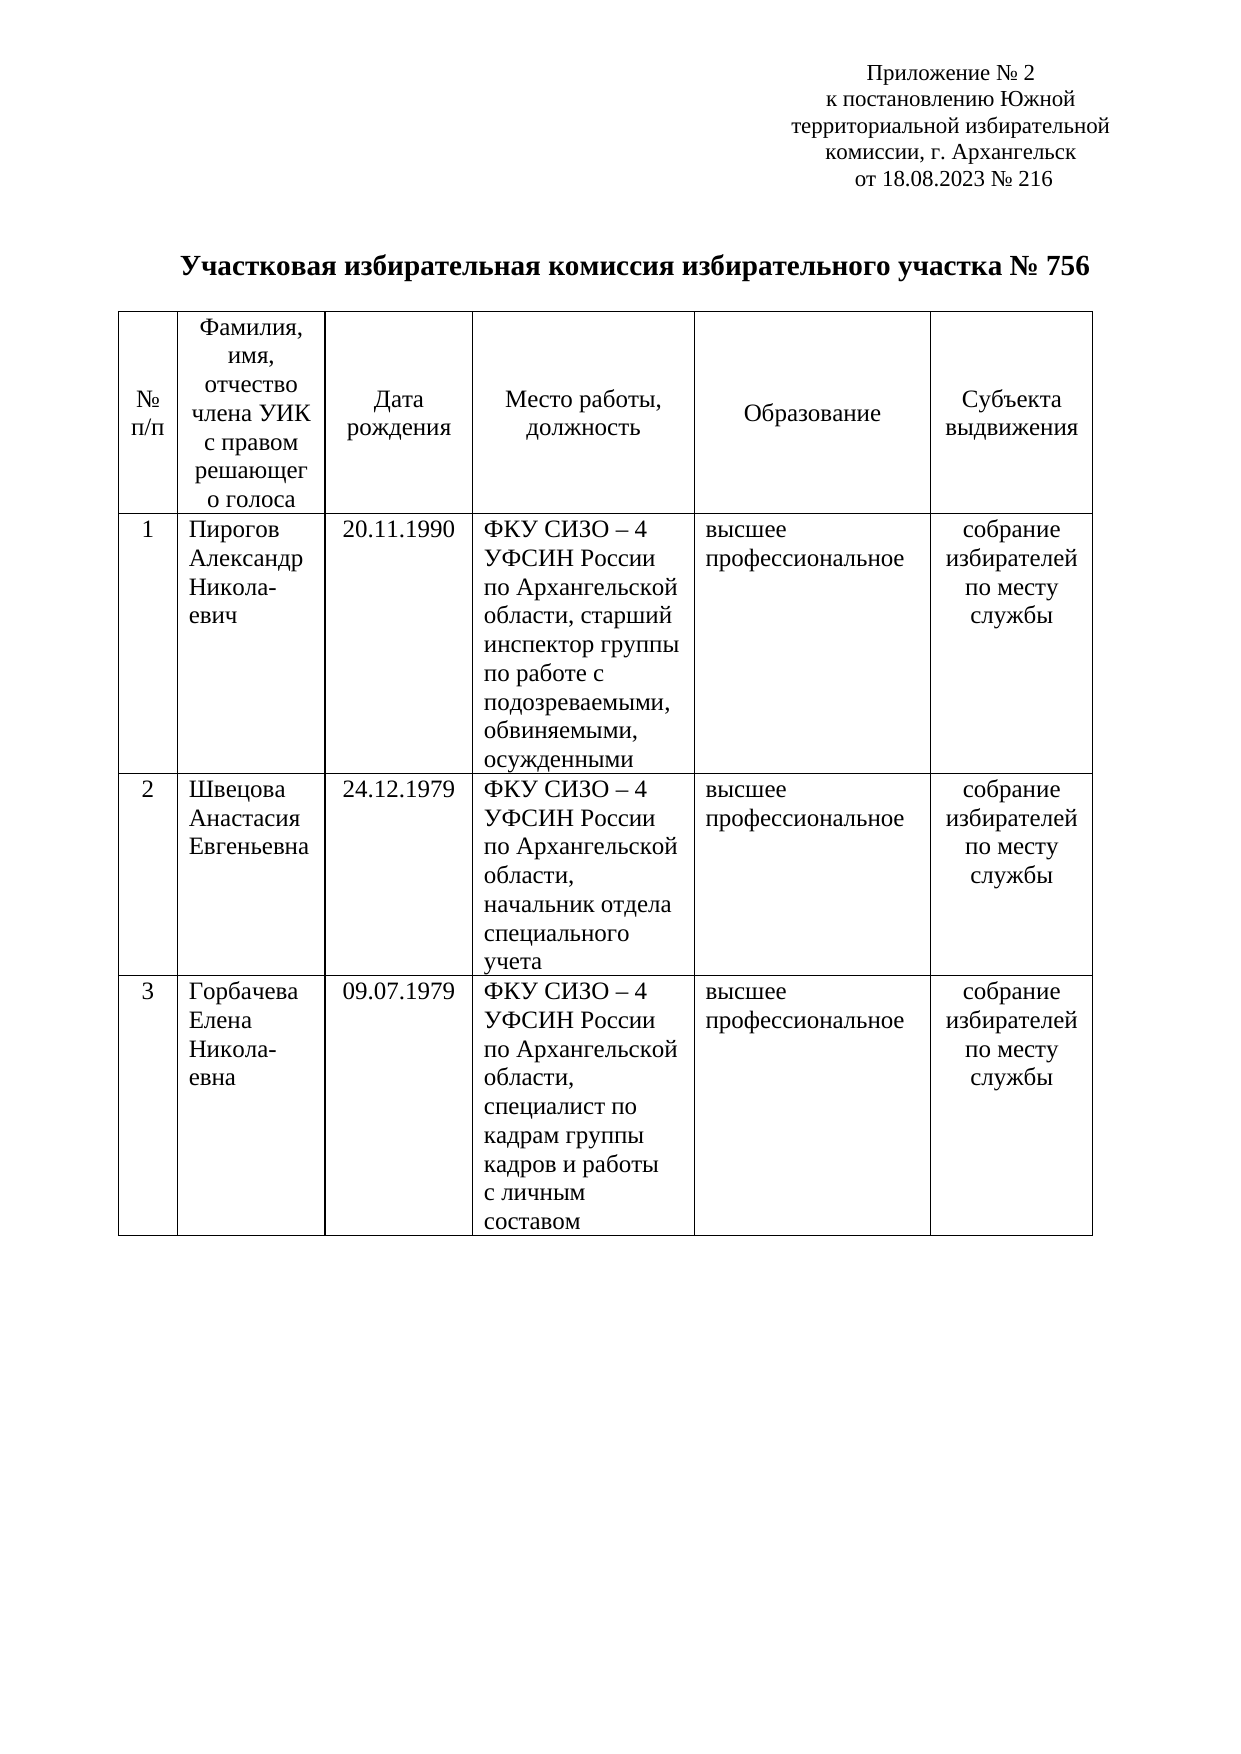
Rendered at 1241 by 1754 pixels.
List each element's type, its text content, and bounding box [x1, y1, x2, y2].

table_cell 2 [119, 774, 177, 975]
table_cell собрание избирателей по месту службы [931, 774, 1092, 975]
table_header № п/п [119, 312, 177, 513]
table_header Дата рождения [326, 312, 472, 513]
text Участковая избирательная комиссия избирательного участка № 756 [118, 248, 1152, 282]
table_cell Пирогов Александр Никола-евич [178, 514, 324, 773]
table_header Образование [695, 312, 930, 513]
table_cell 20.11.1990 [326, 514, 472, 773]
table_cell собрание избирателей по месту службы [931, 514, 1092, 773]
table_cell ФКУ СИЗО – 4 УФСИН России по Архангельской области, начальник отдела специального учета [473, 774, 694, 975]
table_header Место работы, должность [473, 312, 694, 513]
table_cell Горбачева Елена Никола-евна [178, 976, 324, 1235]
table_header Приложение № 2 к постановлению Южной территориальной избирательной комиссии, г. Архангельск от 18.08.2023 № 216 [769, 59, 1133, 191]
table_cell ФКУ СИЗО – 4 УФСИН России по Архангельской области, специалист по кадрам группы кадров и работы с личным составом [473, 976, 694, 1235]
table_cell высшее профессиональное [695, 514, 930, 773]
table_cell 24.12.1979 [326, 774, 472, 975]
table_cell Швецова Анастасия Евгеньевна [178, 774, 324, 975]
table_header Субъекта выдвижения [931, 312, 1092, 513]
table_cell 1 [119, 514, 177, 773]
table_cell 09.07.1979 [326, 976, 472, 1235]
table_cell высшее профессиональное [695, 976, 930, 1235]
table_cell высшее профессиональное [695, 774, 930, 975]
table_cell ФКУ СИЗО – 4 УФСИН России по Архангельской области, старший инспектор группы по работе с подозреваемыми, обвиняемыми, осужденными [473, 514, 694, 773]
table_header Фамилия, имя, отчество члена УИК с правом решающего голоса [178, 312, 324, 513]
table_cell 3 [119, 976, 177, 1235]
table_cell собрание избирателей по месту службы [931, 976, 1092, 1235]
